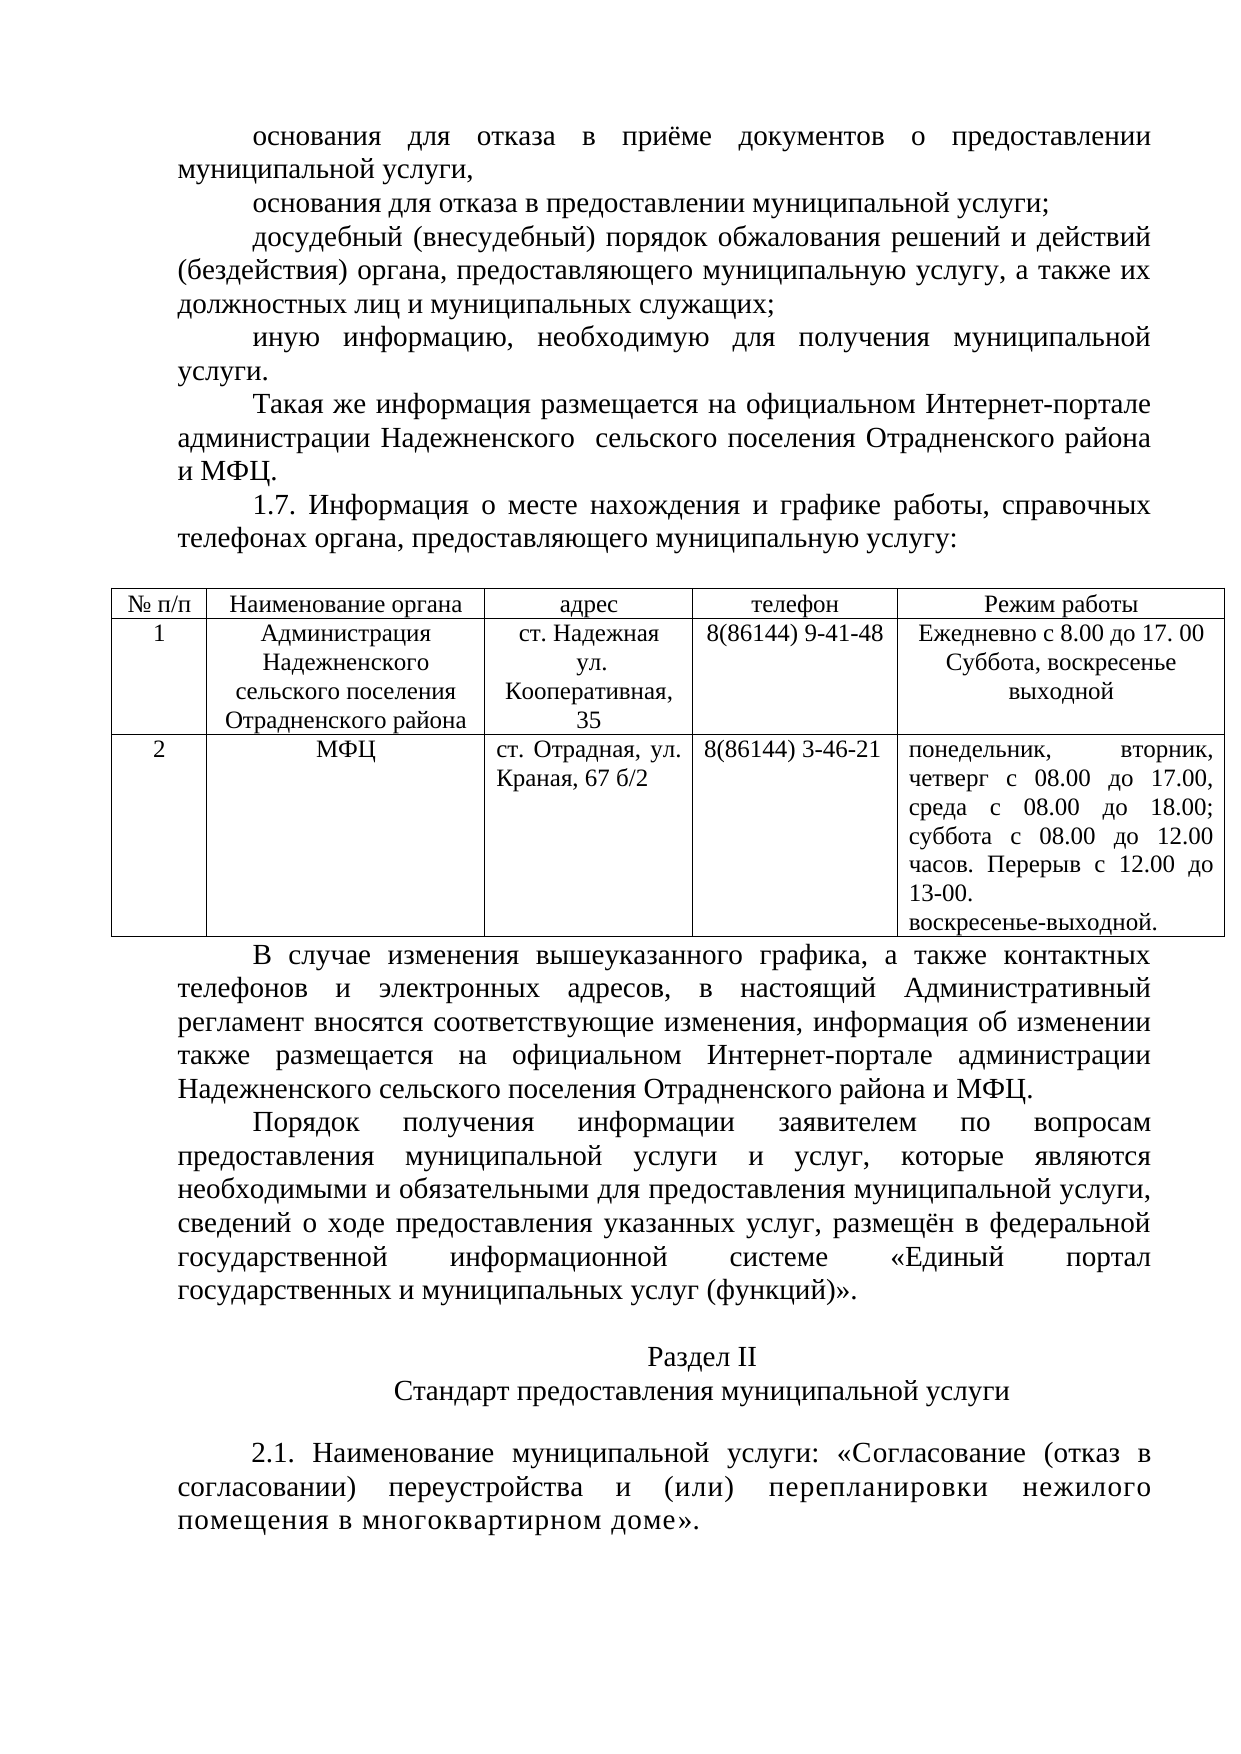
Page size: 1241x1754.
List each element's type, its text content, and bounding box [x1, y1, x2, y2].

table_cell ст. Надежная ул. Кооперативная, 35 [485, 619, 692, 733]
text Порядок получения информации заявителем по вопросам предоставления муниципальной услуги и услуг, которые являются необходимыми и обязательными для предоставления муниципальной услуги, сведений о ходе предоставления указанных услуг, размещён в федеральной государственной информационной системе «Единый портал государственных и муниципальных услуг (функций)». [177, 1104, 1152, 1306]
table_cell 2 [112, 735, 206, 936]
text В случае изменения вышеуказанного графика, а также контактных телефонов и электронных адресов, в настоящий Административный регламент вносятся соответствующие изменения, информация об изменении также размещается на официальном Интернет-портале администрации Надежненского сельского поселения Отрадненского района и МФЦ. [177, 937, 1152, 1104]
table_header Режим работы [898, 589, 1224, 617]
text основания для отказа в приёме документов о предоставлении муниципальной услуги, [177, 118, 1152, 185]
table_header Наименование органа [207, 589, 484, 617]
text Раздел II [177, 1339, 1152, 1373]
text досудебный (внесудебный) порядок обжалования решений и действий (бездействия) органа, предоставляющего муниципальную услугу, а также их должностных лиц и муниципальных служащих; [177, 219, 1152, 319]
text Стандарт предоставления муниципальной услуги [177, 1373, 1152, 1406]
table_header № п/п [112, 589, 206, 617]
table_cell МФЦ [207, 735, 484, 936]
table_cell ст. Отрадная, ул. Краная, 67 б/2 [485, 735, 692, 936]
table_cell Ежедневно с 8.00 до 17. 00 Суббота, воскресенье выходной [898, 619, 1224, 733]
table_header телефон [693, 589, 897, 617]
text 2.1. Наименование муниципальной услуги: «Согласование (отказ в согласовании) переустройства и (или) перепланировки нежилого помещения в многоквартирном доме». [177, 1435, 1152, 1536]
text основания для отказа в предоставлении муниципальной услуги; [177, 185, 1152, 219]
table_cell понедельник, вторник, четверг с 08.00 до 17.00, среда с 08.00 до 18.00; суббота с 08.00 до 12.00 часов. Перерыв с 12.00 до 13-00. воскресенье-выходной. [898, 735, 1224, 936]
table_cell 1 [112, 619, 206, 733]
table_header адрес [485, 589, 692, 617]
table_cell 8(86144) 9-41-48 [693, 619, 897, 733]
table_cell 8(86144) 3-46-21 [693, 735, 897, 936]
text 1.7. Информация о месте нахождения и графике работы, справочных телефонах органа, предоставляющего муниципальную услугу: [177, 487, 1152, 554]
text Такая же информация размещается на официальном Интернет-портале администрации Надежненского сельского поселения Отрадненского района и МФЦ. [177, 386, 1152, 487]
table_cell Администрация Надежненского сельского поселения Отрадненского района [207, 619, 484, 733]
text иную информацию, необходимую для получения муниципальной услуги. [177, 319, 1152, 386]
